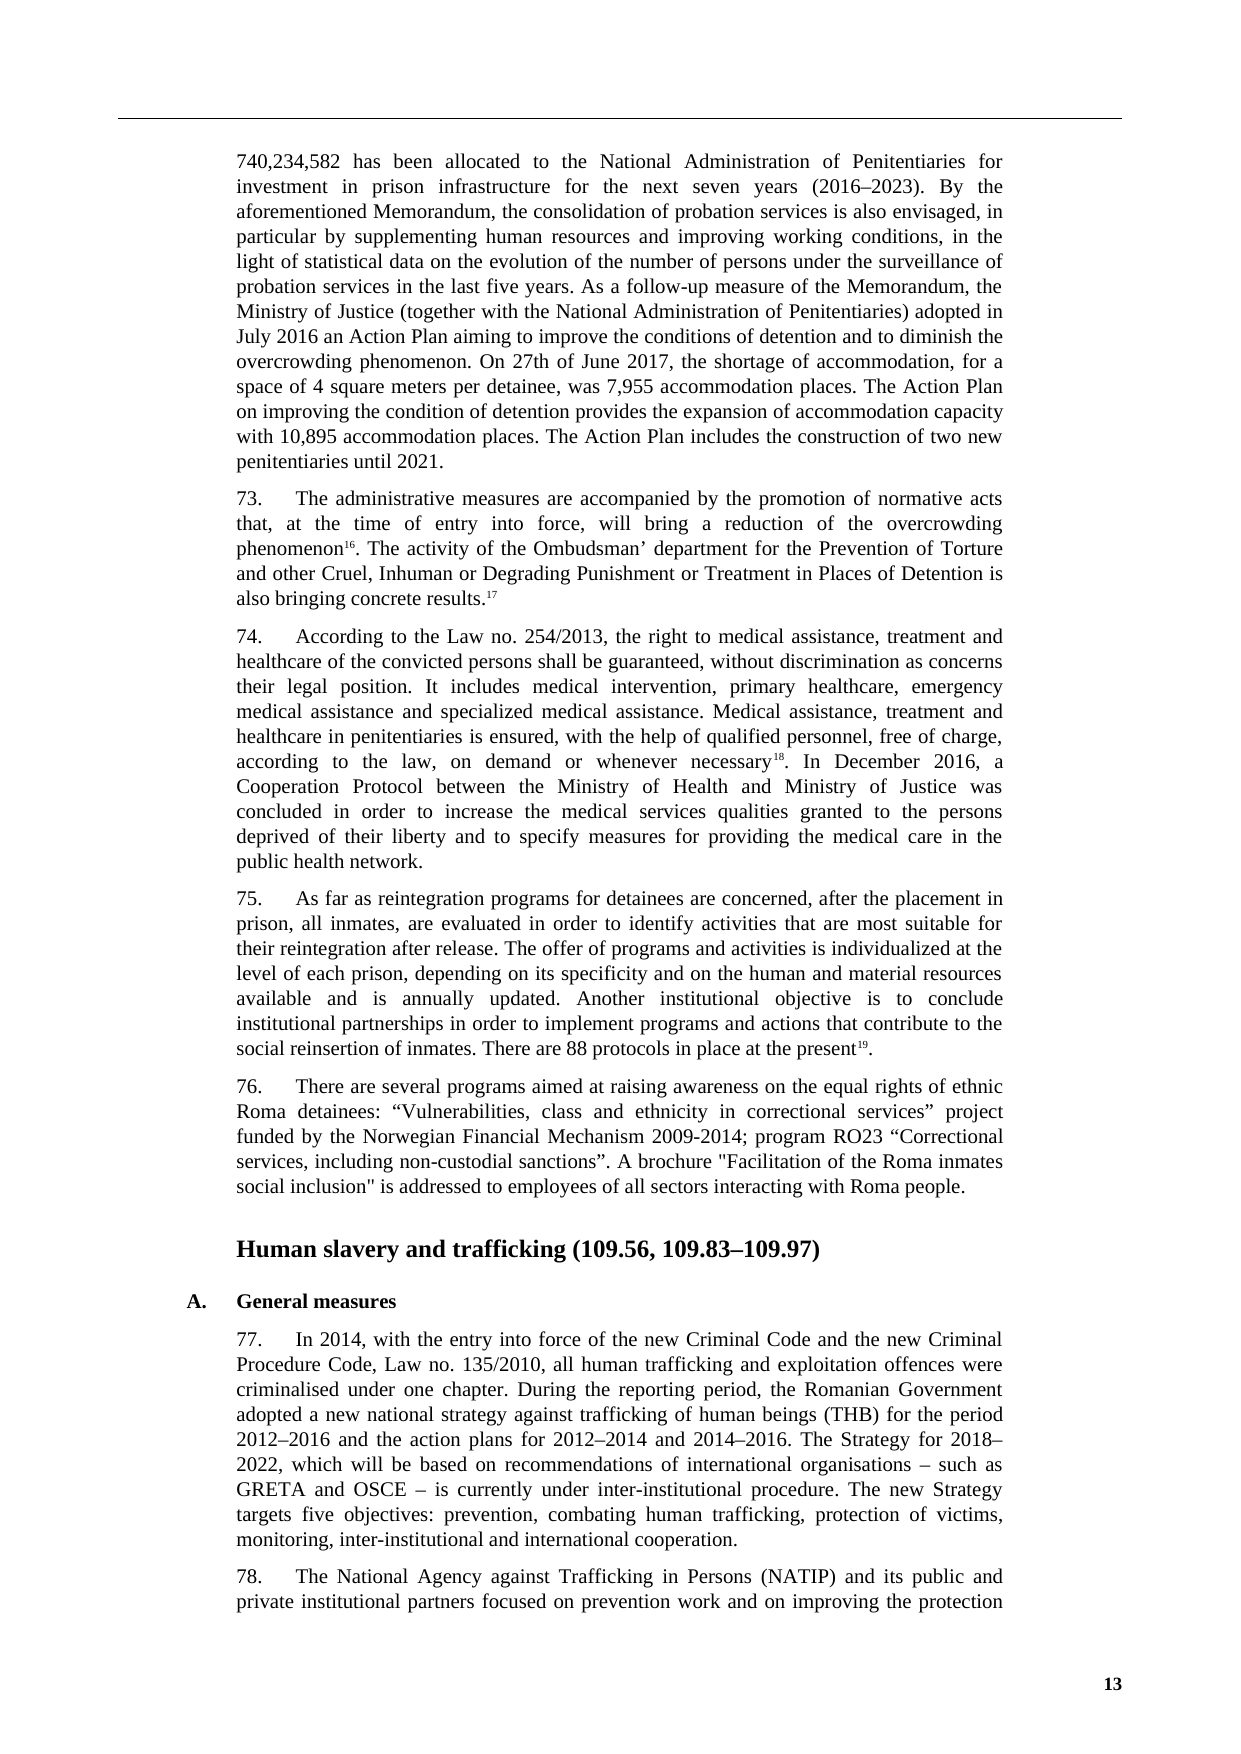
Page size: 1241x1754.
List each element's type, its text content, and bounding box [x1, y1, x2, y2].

text Human slavery and trafficking (109.56, 109.83–109.97) [118, 1235, 1004, 1263]
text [236, 1563, 1004, 1613]
text 77. In 2014, with the entry into force of the new Criminal Code and the new Criminal Procedure Code, Law no. 135/2010, all human trafficking and exploitation offences were criminalised under one chapter. During the reporting period, the Romanian Government adopted a new national strategy against trafficking of human beings (THB) for the period 2012–2016 and the action plans for 2012–2014 and 2014–2016. The Strategy for 2018–2022, which will be based on recommendations of international organisations – such as GRETA and OSCE – is currently under inter-institutional procedure. The new Strategy targets five objectives: prevention, combating human trafficking, protection of victims, monitoring, inter-institutional and international cooperation. [236, 1326, 1004, 1551]
text 75. As far as reintegration programs for detainees are concerned, after the placement in prison, all inmates, are evaluated in order to identify activities that are most suitable for their reintegration after release. The offer of programs and activities is individualized at the level of each prison, depending on its specificity and on the human and material resources available and is annually updated. Another institutional objective is to conclude institutional partnerships in order to implement programs and actions that contribute to the social reinsertion of inmates. There are 88 protocols in place at the present. [236, 885, 1004, 1060]
text 74. According to the Law no. 254/2013, the right to medical assistance, treatment and healthcare of the convicted persons shall be guaranteed, without discrimination as concerns their legal position. It includes medical intervention, primary healthcare, emergency medical assistance and specialized medical assistance. Medical assistance, treatment and healthcare in penitentiaries is ensured, with the help of qualified personnel, free of charge, according to the law, on demand or whenever necessary. In December 2016, a Cooperation Protocol between the Ministry of Health and Ministry of Justice was concluded in order to increase the medical services qualities granted to the persons deprived of their liberty and to specify measures for providing the medical care in the public health network. [236, 623, 1004, 873]
text A. General measures [118, 1288, 1004, 1313]
text 73. The administrative measures are accompanied by the promotion of normative acts that, at the time of entry into force, will bring a reduction of the overcrowding phenomenon. The activity of the Ombudsman’ department for the Prevention of Torture and other Cruel, Inhuman or Degrading Punishment or Treatment in Places of Detention is also bringing concrete results. [236, 485, 1004, 610]
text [236, 148, 1004, 473]
text 76. There are several programs aimed at raising awareness on the equal rights of ethnic Roma detainees: “Vulnerabilities, class and ethnicity in correctional services” project funded by the Norwegian Financial Mechanism 2009-2014; program RO23 “Correctional services, including non-custodial sanctions”. A brochure "Facilitation of the Roma inmates social inclusion" is addressed to employees of all sectors interacting with Roma people. [236, 1073, 1004, 1198]
